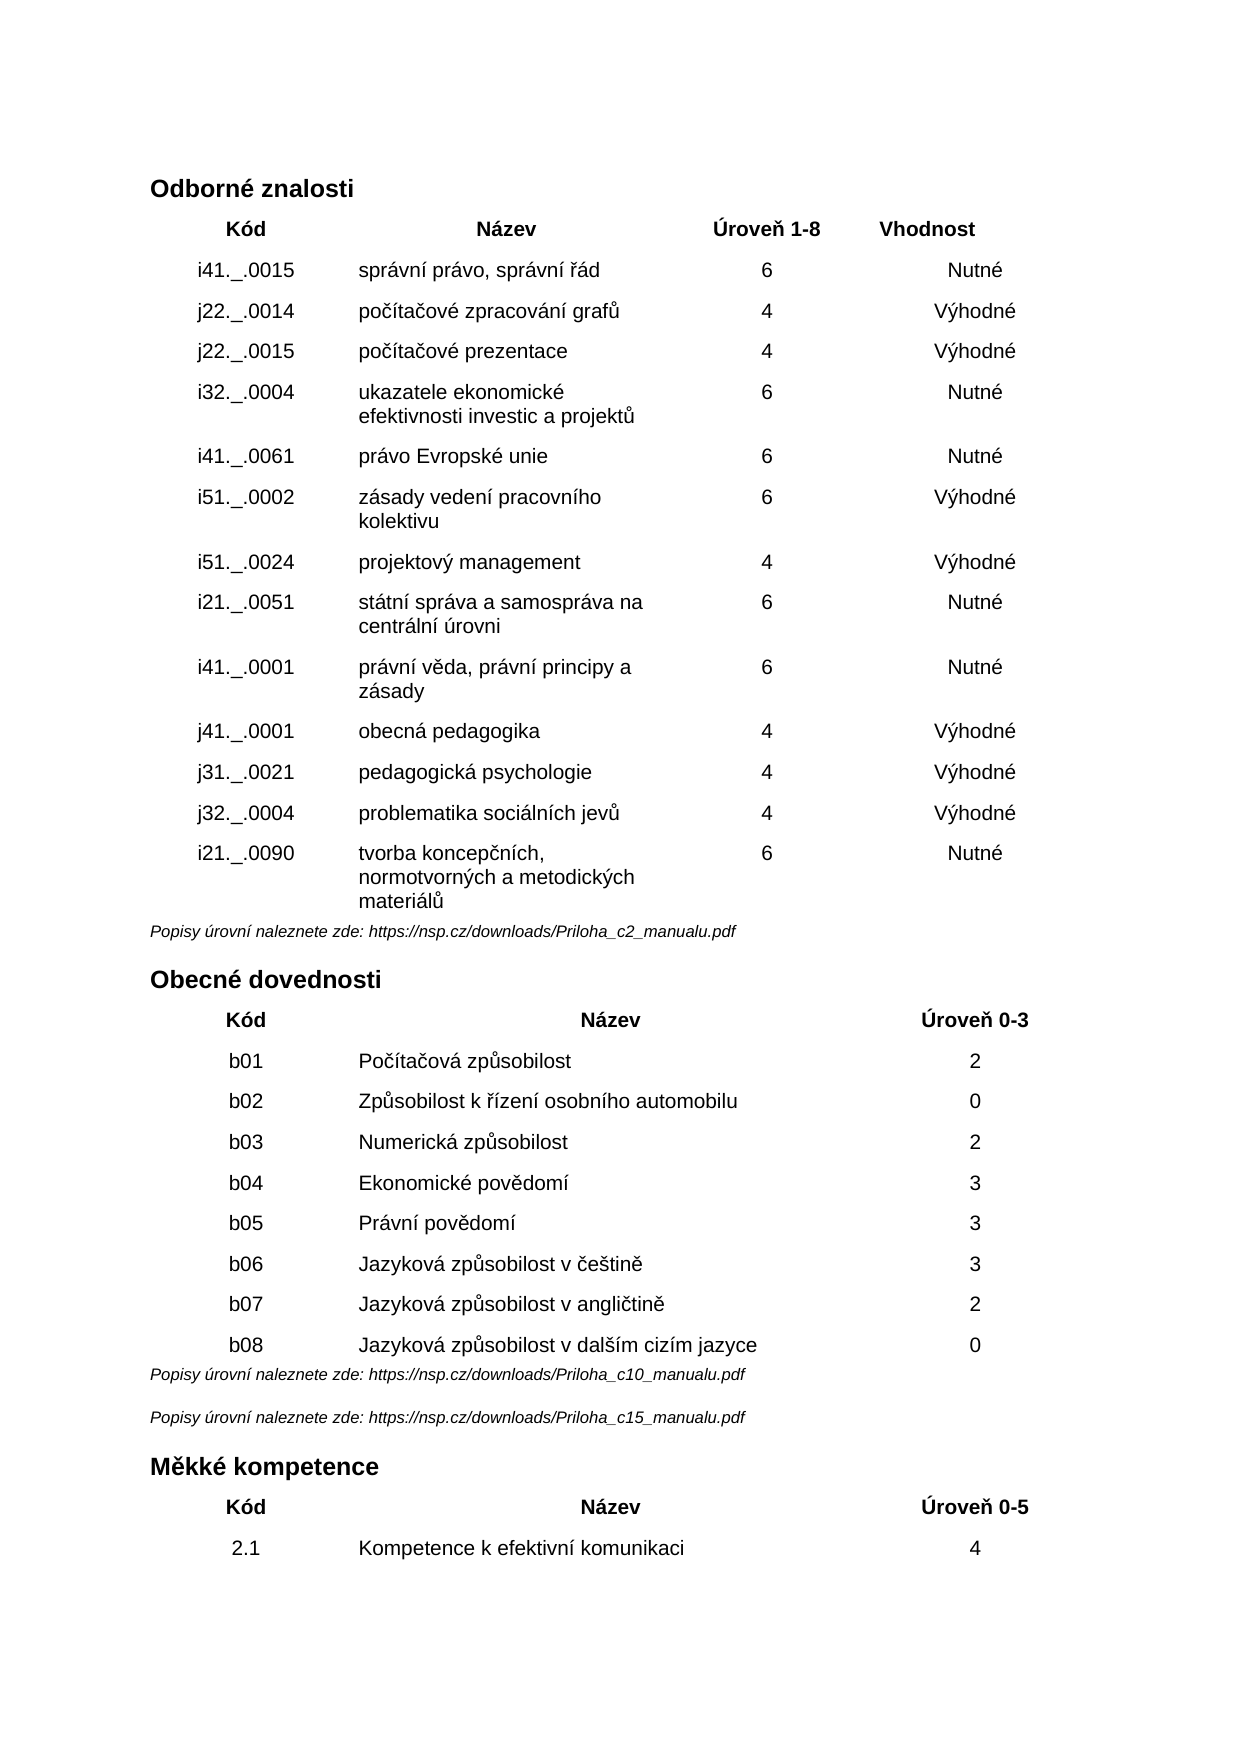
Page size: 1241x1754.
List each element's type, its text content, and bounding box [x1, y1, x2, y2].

table_cell 2 [871, 1284, 1079, 1324]
table_cell b02 [142, 1081, 350, 1121]
table_cell 3 [871, 1162, 1079, 1203]
table_cell projektový management [350, 541, 662, 582]
table_cell Ekonomické povědomí [350, 1162, 871, 1203]
table_header Kód [142, 1000, 350, 1040]
table_cell j41._.0001 [142, 711, 350, 752]
table_header Kód [142, 209, 350, 249]
table_cell problematika sociálních jevů [350, 792, 662, 833]
table_cell 4 [663, 331, 871, 371]
table_header Úroveň 0-3 [871, 1000, 1079, 1040]
table_cell počítačové zpracování grafů [350, 290, 662, 331]
table_header Úroveň 0-5 [871, 1486, 1079, 1527]
table_cell Jazyková způsobilost v češtině [350, 1243, 871, 1284]
table_cell Výhodné [871, 477, 1079, 541]
table_header Název [350, 1486, 871, 1527]
table_cell Nutné [871, 582, 1079, 646]
table_cell i32._.0004 [142, 371, 350, 436]
table_cell Způsobilost k řízení osobního automobilu [350, 1081, 871, 1121]
table_cell 6 [663, 436, 871, 477]
table_cell i51._.0024 [142, 541, 350, 582]
table_cell b06 [142, 1243, 350, 1284]
subtitle Měkké kompetence [150, 1451, 1090, 1480]
table_cell i41._.0001 [142, 646, 350, 711]
table_cell 4 [663, 792, 871, 833]
table_cell 2.1 [142, 1527, 350, 1568]
table_cell 6 [663, 646, 871, 711]
table_cell zásady vedení pracovního kolektivu [350, 477, 662, 541]
subtitle Odborné znalosti [150, 174, 1090, 203]
table_cell Nutné [871, 833, 1079, 921]
table_header Vhodnost [871, 209, 1079, 249]
table_cell b05 [142, 1203, 350, 1243]
text Popisy úrovní naleznete zde: https://nsp.cz/downloads/Priloha_c10_manualu.pdf [150, 1365, 1090, 1384]
table_cell 6 [663, 833, 871, 921]
table_cell Kompetence k efektivní komunikaci [350, 1527, 871, 1568]
table_cell b04 [142, 1162, 350, 1203]
table_cell Výhodné [871, 711, 1079, 752]
table_cell 3 [871, 1243, 1079, 1284]
table_cell Nutné [871, 250, 1079, 290]
table_cell Počítačová způsobilost [350, 1040, 871, 1081]
text Popisy úrovní naleznete zde: https://nsp.cz/downloads/Priloha_c15_manualu.pdf [150, 1408, 1090, 1427]
table_cell státní správa a samospráva na centrální úrovni [350, 582, 662, 646]
table_cell Výhodné [871, 792, 1079, 833]
table_cell i41._.0015 [142, 250, 350, 290]
table_cell b07 [142, 1284, 350, 1324]
table_cell 2 [871, 1040, 1079, 1081]
table_header Úroveň 1-8 [663, 209, 871, 249]
table_cell Výhodné [871, 331, 1079, 371]
table_cell Výhodné [871, 290, 1079, 331]
table_cell 6 [663, 371, 871, 436]
table_cell i41._.0061 [142, 436, 350, 477]
table_cell j22._.0015 [142, 331, 350, 371]
table_header Název [350, 209, 662, 249]
table_cell 2 [871, 1121, 1079, 1162]
table_cell právo Evropské unie [350, 436, 662, 477]
table_header Kód [142, 1486, 350, 1527]
table_cell j31._.0021 [142, 752, 350, 792]
table_cell 4 [663, 711, 871, 752]
table_cell Nutné [871, 436, 1079, 477]
table_cell Jazyková způsobilost v angličtině [350, 1284, 871, 1324]
table_cell 0 [871, 1081, 1079, 1121]
table_cell Výhodné [871, 541, 1079, 582]
table_cell 4 [871, 1527, 1079, 1568]
table_cell počítačové prezentace [350, 331, 662, 371]
table_cell právní věda, právní principy a zásady [350, 646, 662, 711]
table_cell b01 [142, 1040, 350, 1081]
table_cell pedagogická psychologie [350, 752, 662, 792]
table_cell Nutné [871, 646, 1079, 711]
table_cell 4 [663, 290, 871, 331]
table_cell Právní povědomí [350, 1203, 871, 1243]
table_cell ukazatele ekonomické efektivnosti investic a projektů [350, 371, 662, 436]
table_cell i21._.0051 [142, 582, 350, 646]
table_header Název [350, 1000, 871, 1040]
text Popisy úrovní naleznete zde: https://nsp.cz/downloads/Priloha_c2_manualu.pdf [150, 921, 1090, 941]
table_cell j22._.0014 [142, 290, 350, 331]
table_cell 4 [663, 752, 871, 792]
table_cell i51._.0002 [142, 477, 350, 541]
table_cell 6 [663, 477, 871, 541]
table_cell Numerická způsobilost [350, 1121, 871, 1162]
table_cell Jazyková způsobilost v dalším cizím jazyce [350, 1325, 871, 1365]
table_cell 6 [663, 250, 871, 290]
table_cell 0 [871, 1325, 1079, 1365]
table_cell správní právo, správní řád [350, 250, 662, 290]
table_cell 4 [663, 541, 871, 582]
table_cell j32._.0004 [142, 792, 350, 833]
table_cell b08 [142, 1325, 350, 1365]
table_cell obecná pedagogika [350, 711, 662, 752]
table_cell tvorba koncepčních, normotvorných a metodických materiálů [350, 833, 662, 921]
table_cell b03 [142, 1121, 350, 1162]
table_cell 6 [663, 582, 871, 646]
table_cell Výhodné [871, 752, 1079, 792]
table_cell i21._.0090 [142, 833, 350, 921]
table_cell Nutné [871, 371, 1079, 436]
table_cell 3 [871, 1203, 1079, 1243]
subtitle Obecné dovednosti [150, 964, 1090, 993]
